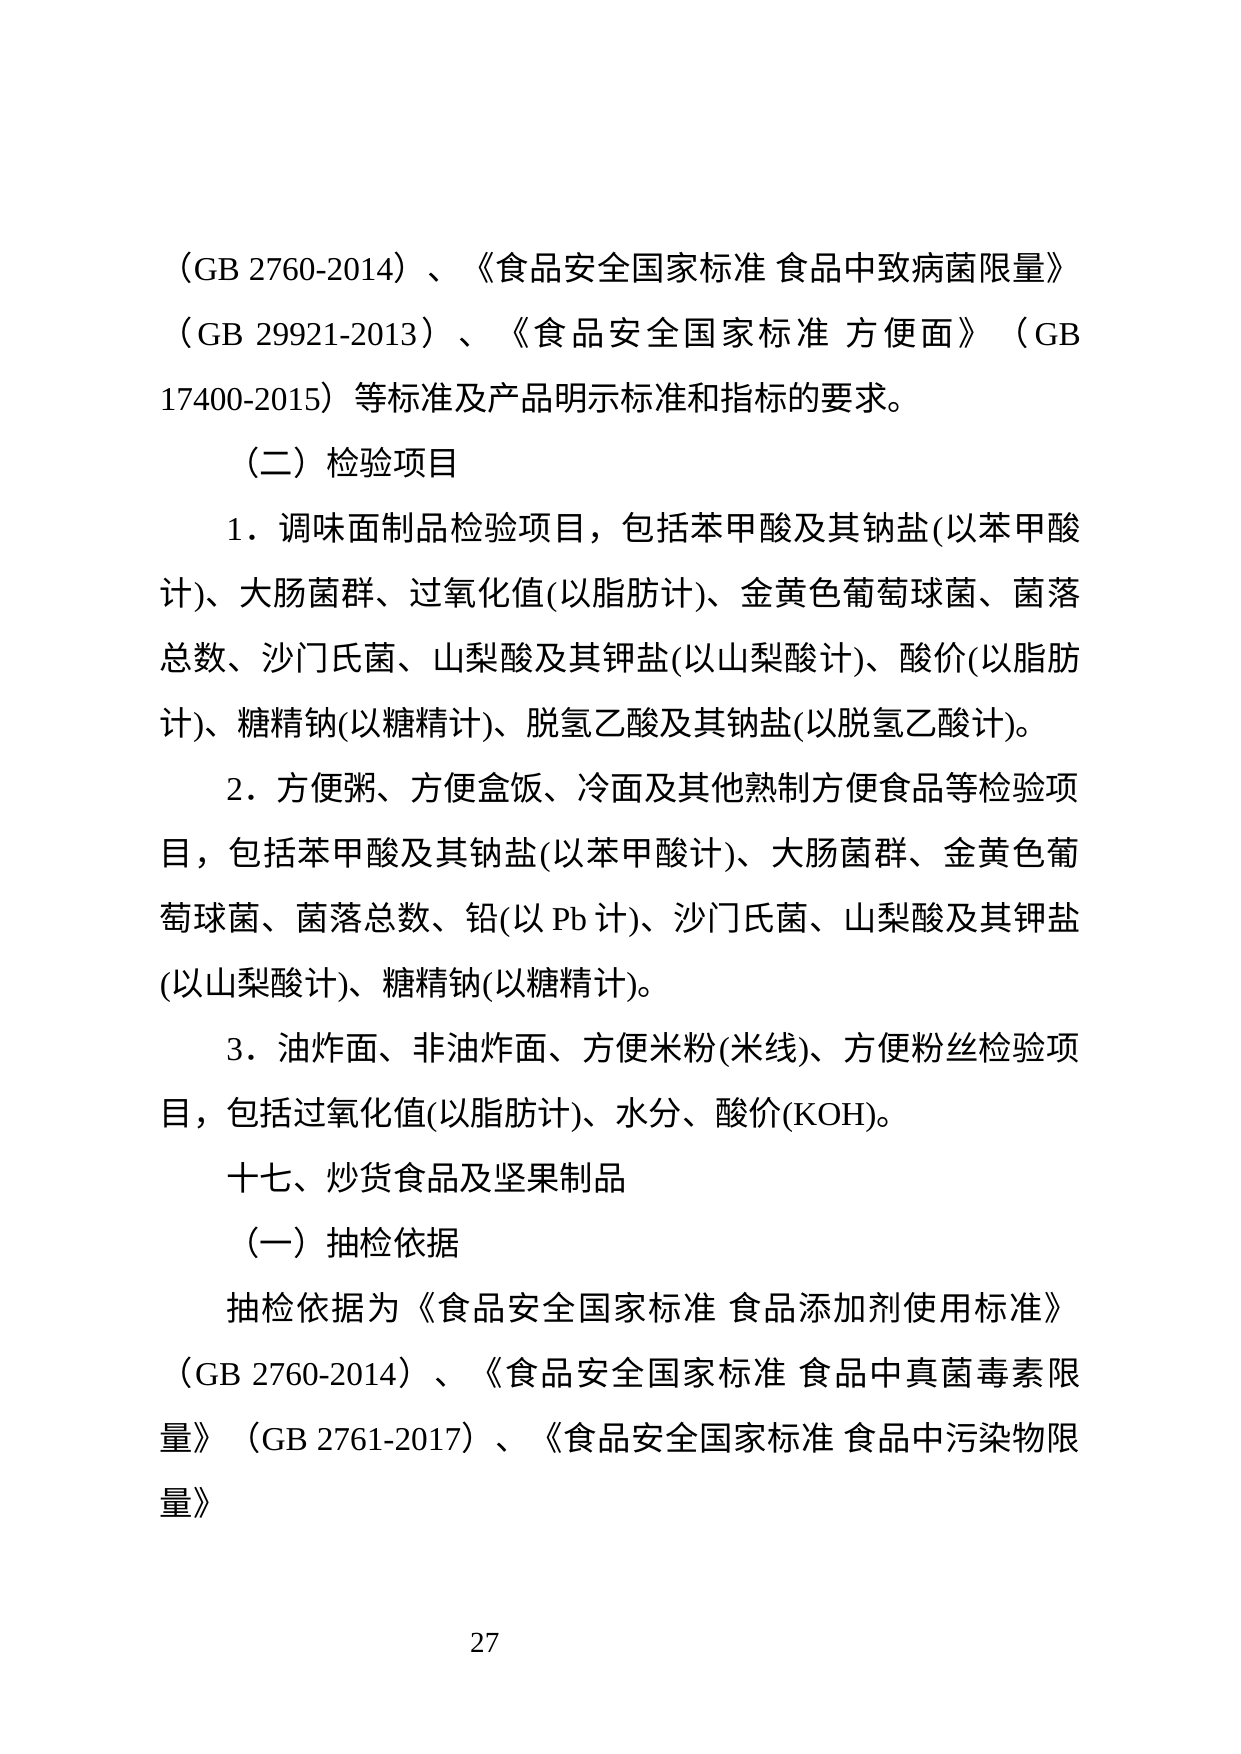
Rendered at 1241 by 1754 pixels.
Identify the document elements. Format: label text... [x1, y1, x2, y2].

text （GB 2760-2014）、《食品安全国家标准 食品中致病菌限量》（GB 29921-2013）、《食品安全国家标准 方便面》（GB 17400-2015）等标准及产品明示标准和指标的要求。 [159, 233, 1081, 428]
text 2．方便粥、方便盒饭、冷面及其他熟制方便食品等检验项目，包括苯甲酸及其钠盐(以苯甲酸计)、大肠菌群、金黄色葡萄球菌、菌落总数、铅(以Pb计)、沙门氏菌、山梨酸及其钾盐(以山梨酸计)、糖精钠(以糖精计)。 [159, 753, 1081, 1013]
text （二）检验项目 [159, 428, 1081, 493]
text 3．油炸面、非油炸面、方便米粉(米线)、方便粉丝检验项目，包括过氧化值(以脂肪计)、水分、酸价(KOH)。 [159, 1013, 1081, 1143]
text 十七、炒货食品及坚果制品 [159, 1143, 1081, 1208]
text 1．调味面制品检验项目，包括苯甲酸及其钠盐(以苯甲酸计)、大肠菌群、过氧化值(以脂肪计)、金黄色葡萄球菌、菌落总数、沙门氏菌、山梨酸及其钾盐(以山梨酸计)、酸价(以脂肪计)、糖精钠(以糖精计)、脱氢乙酸及其钠盐(以脱氢乙酸计)。 [159, 493, 1081, 753]
text 抽检依据为《食品安全国家标准 食品添加剂使用标准》 （GB 2760-2014）、《食品安全国家标准 食品中真菌毒素限量》（GB 2761-2017）、《食品安全国家标准 食品中污染物限量》 [159, 1273, 1081, 1533]
text （一）抽检依据 [159, 1208, 1081, 1273]
